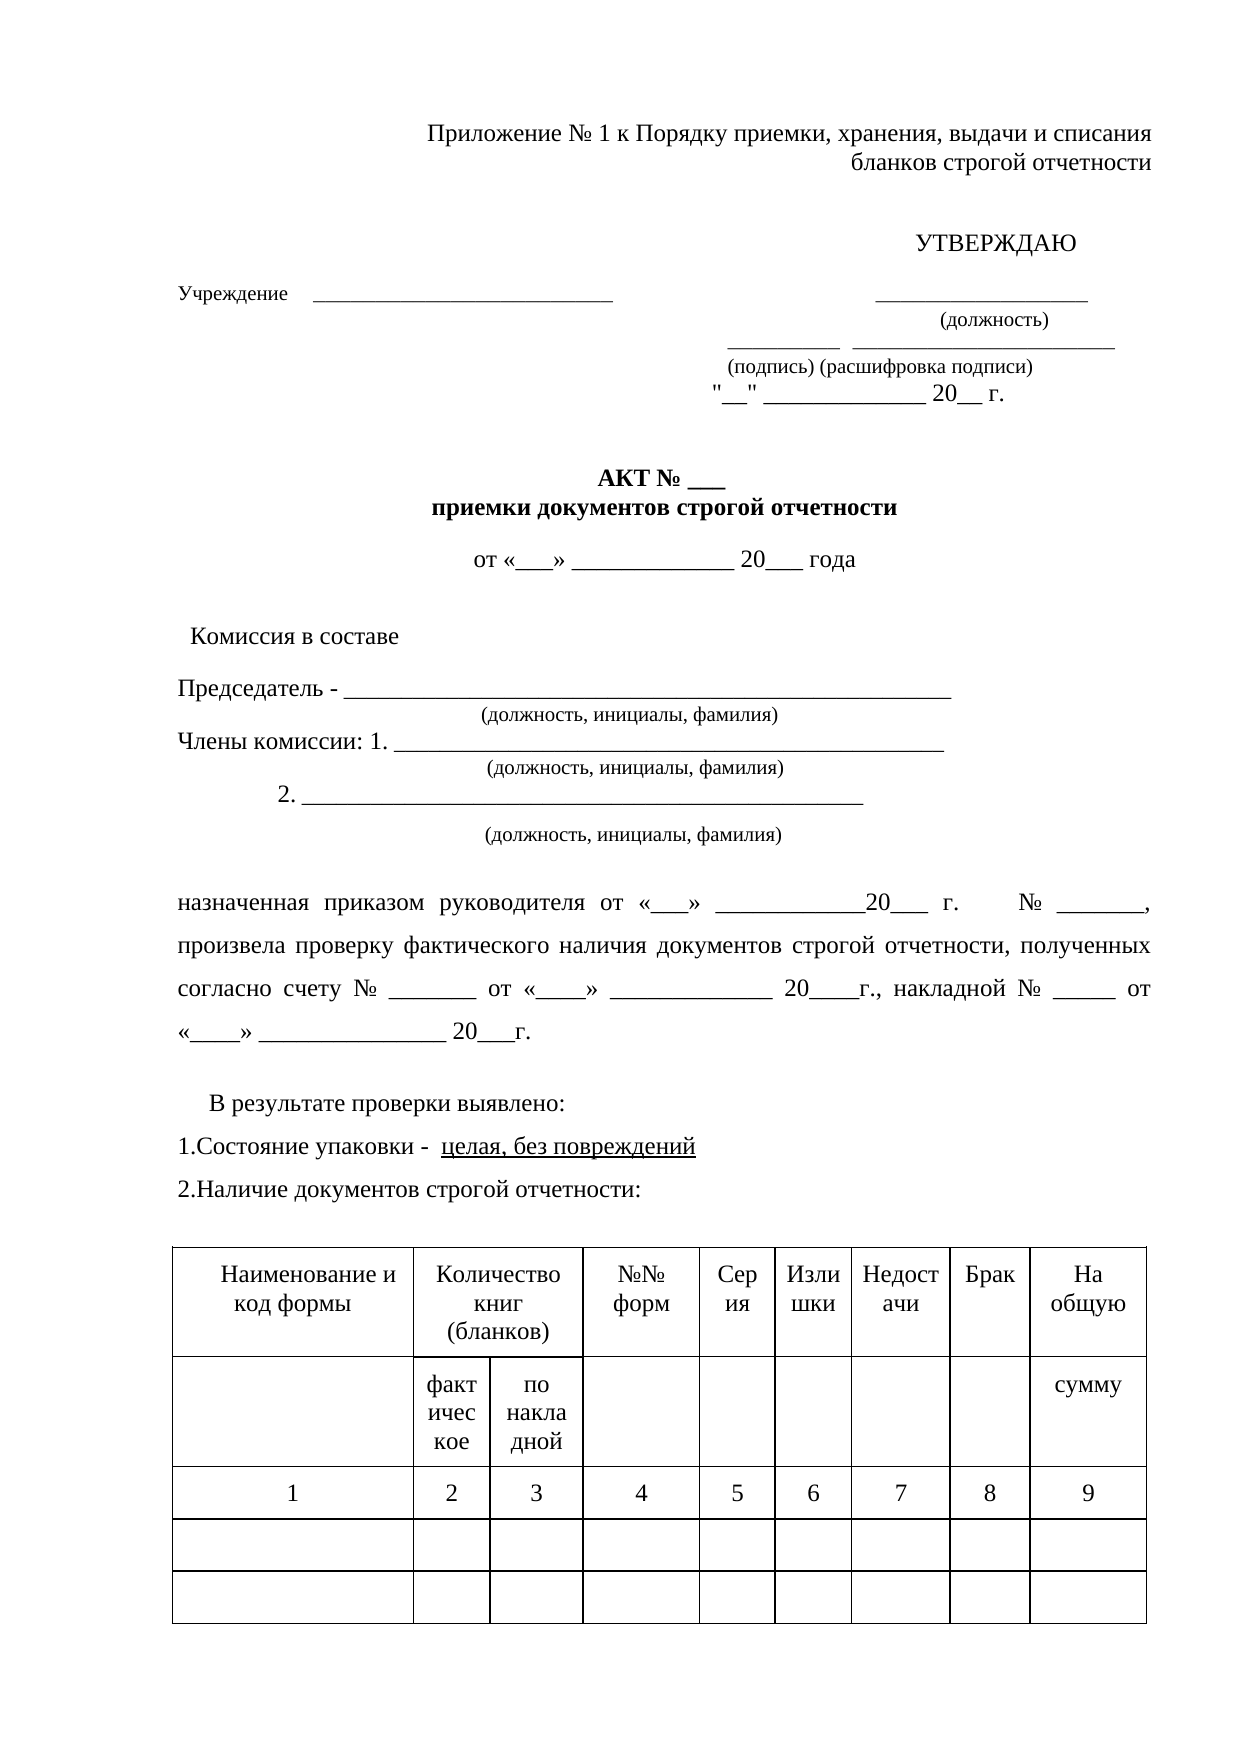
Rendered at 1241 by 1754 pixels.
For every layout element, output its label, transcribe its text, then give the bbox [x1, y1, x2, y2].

text "__" _____________ 20__ г. [177, 378, 1152, 407]
text (должность, инициалы, фамилия) [177, 822, 1152, 846]
table_cell 3 [491, 1467, 582, 1518]
table_cell [776, 1520, 851, 1570]
text УТВЕРЖДАЮ [177, 228, 1152, 257]
table_cell [852, 1357, 949, 1466]
table_cell 7 [852, 1467, 949, 1518]
table_cell [414, 1572, 489, 1622]
text 1.Состояние упаковки - целая, без повреждений [177, 1131, 1152, 1160]
table_cell [414, 1520, 489, 1570]
table_cell [776, 1357, 851, 1466]
text (подпись) (расшифровка подписи) [177, 354, 1152, 378]
table_cell по накладной [491, 1358, 582, 1466]
text (должность) [177, 306, 1152, 331]
table_cell [951, 1572, 1029, 1622]
table_cell [1031, 1520, 1146, 1570]
table_header Количество книг (бланков) [414, 1248, 582, 1356]
table_cell [951, 1520, 1029, 1570]
table_cell фактическое [414, 1358, 489, 1466]
table_cell [173, 1357, 413, 1466]
table_cell сумму [1031, 1357, 1146, 1466]
table_header Серия [700, 1248, 774, 1356]
table_cell [951, 1357, 1029, 1466]
table_cell 9 [1031, 1467, 1146, 1518]
table_cell [852, 1520, 949, 1570]
text 2. _________________________________________________ [177, 779, 1152, 808]
text 2.Наличие документов строгой отчетности: [177, 1174, 1152, 1203]
table_cell 4 [584, 1467, 699, 1518]
table_cell [584, 1520, 699, 1570]
table_cell [700, 1572, 774, 1622]
text (должность, инициалы, фамилия) [177, 702, 1152, 726]
table_header На общую [1031, 1248, 1146, 1356]
table_cell [1031, 1572, 1146, 1622]
text от «___» _____________ 20___ года [177, 544, 1152, 573]
table_cell [700, 1357, 774, 1466]
text _________ _____________________ [177, 331, 1152, 354]
table_cell 8 [951, 1467, 1029, 1518]
text Приложение № 1 к Порядку приемки, хранения, выдачи и списания бланков строгой отчетности [177, 118, 1152, 176]
text назначенная приказом руководителя от «___» ____________20___ г. № _______, произвела проверку фактического наличия документов строгой отчетности, полученных согласно счету № _______ от «____» _____________ 20____г., накладной № _____ от «____» _______________ 20___г. [177, 887, 1152, 1045]
text АКТ № ___ приемки документов строгой отчетности [177, 463, 1152, 521]
table_header Брак [951, 1248, 1029, 1356]
text (должность, инициалы, фамилия) [177, 755, 1152, 779]
table_cell [173, 1520, 413, 1570]
text Учреждение ________________________ _________________ [177, 281, 1152, 306]
text Члены комиссии: 1. ________________________________________________ [177, 726, 1152, 755]
text Комиссия в составе [177, 621, 1152, 650]
table_cell [776, 1572, 851, 1622]
table_cell [173, 1572, 413, 1622]
table_cell [700, 1520, 774, 1570]
table_cell 2 [414, 1467, 489, 1518]
table_cell 1 [173, 1467, 413, 1518]
table_cell 6 [776, 1467, 851, 1518]
table_cell [491, 1520, 582, 1570]
table_cell 5 [700, 1467, 774, 1518]
table_cell [584, 1572, 699, 1622]
text В результате проверки выявлено: [177, 1088, 1152, 1117]
table_cell [852, 1572, 949, 1622]
text Председатель - _____________________________________________________ [177, 673, 1152, 702]
table_cell [491, 1572, 582, 1622]
table_header Излишки [776, 1248, 851, 1356]
table_header Недостачи [852, 1248, 949, 1356]
table_header Наименование и код формы [173, 1248, 413, 1356]
table_cell [584, 1357, 699, 1466]
table_header №№ форм [584, 1248, 699, 1356]
